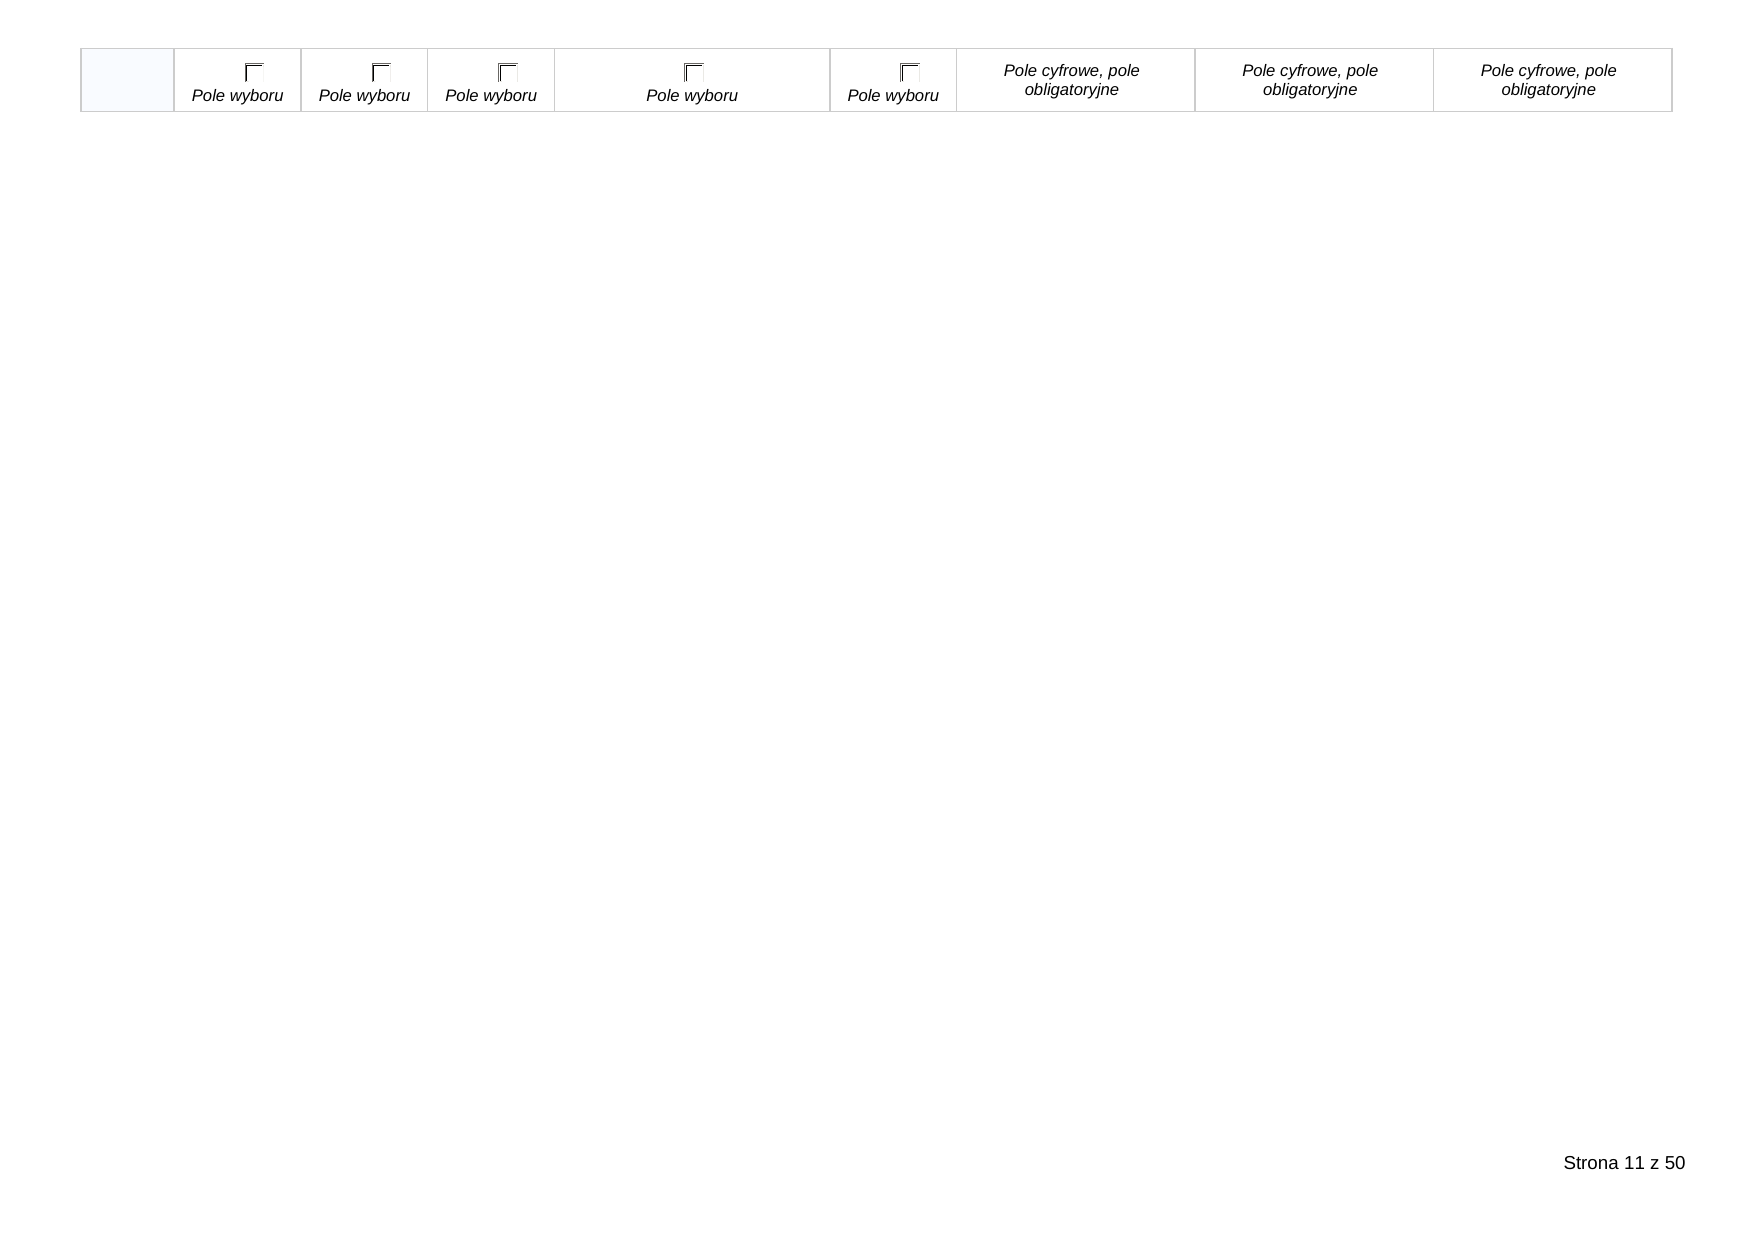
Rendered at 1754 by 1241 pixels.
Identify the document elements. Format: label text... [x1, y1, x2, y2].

table_cell Pole wyboru [831, 49, 956, 111]
table_cell Pole wyboru [428, 49, 554, 111]
table_cell Pole wyboru [555, 49, 829, 111]
table_cell Pole wyboru [175, 49, 300, 111]
table_cell Pole wyboru [302, 49, 427, 111]
table_cell Pole cyfrowe, pole obligatoryjne [957, 49, 1194, 111]
table_cell Pole cyfrowe, pole obligatoryjne [1196, 49, 1433, 111]
table_cell Pole cyfrowe, pole obligatoryjne [1434, 49, 1671, 111]
